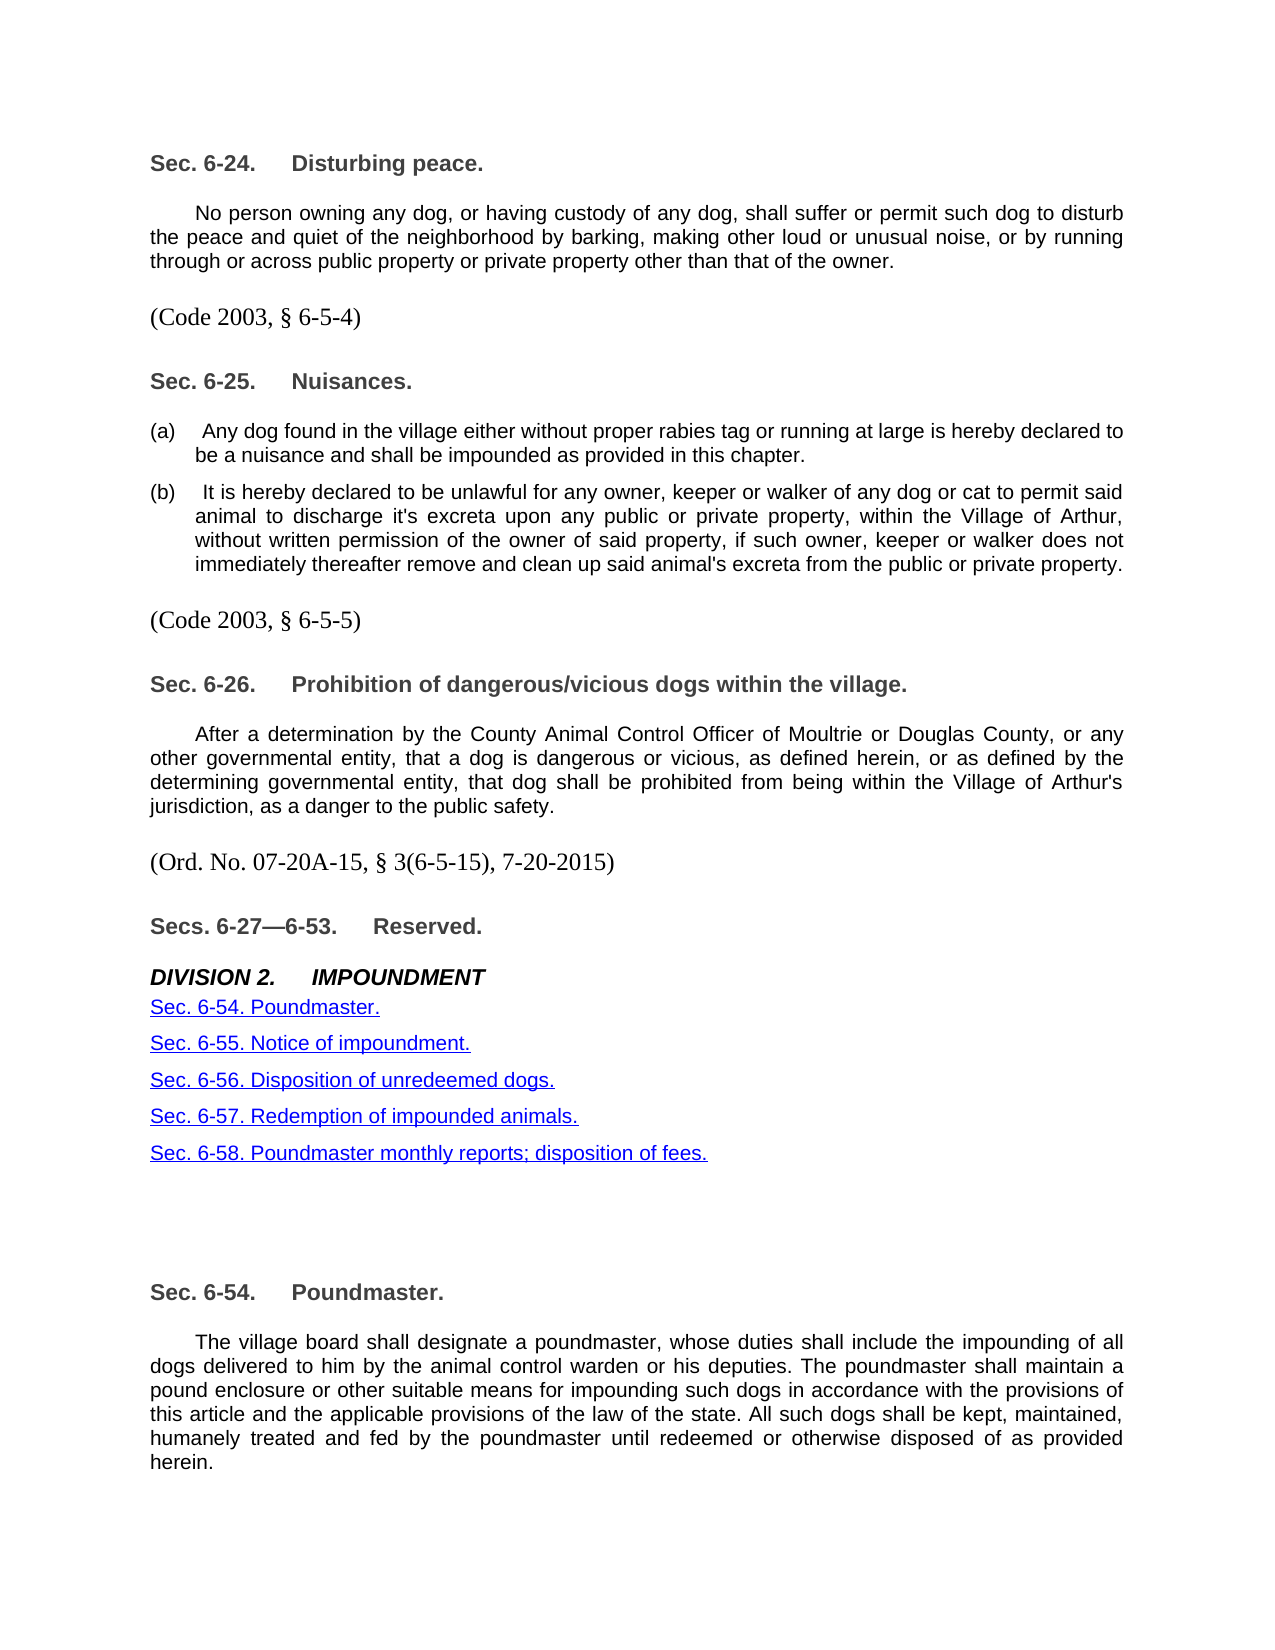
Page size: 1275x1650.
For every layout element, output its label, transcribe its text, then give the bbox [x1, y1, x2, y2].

text No person owning any dog, or having custody of any dog, shall suffer or permit such dog to disturb the peace and quiet of the neighborhood by barking, making other loud or unusual noise, or by running through or across public property or private property other than that of the owner. [150, 201, 1125, 273]
text Sec. 6-54. Poundmaster. [150, 1279, 1125, 1305]
text Sec. 6-25. Nuisances. [150, 368, 1125, 395]
text (Code 2003, § 6-5-4) [150, 302, 1125, 331]
text Sec. 6-58. Poundmaster monthly reports; disposition of fees. [150, 1140, 1125, 1164]
text Sec. 6-24. Disturbing peace. [150, 150, 1125, 176]
text Sec. 6-26. Prohibition of dangerous/vicious dogs within the village. [150, 671, 1125, 697]
subtitle DIVISION 2. IMPOUNDMENT [150, 964, 1125, 991]
text Sec. 6-56. Disposition of unredeemed dogs. [150, 1067, 1125, 1091]
list (b) It is hereby declared to be unlawful for any owner, keeper or walker of any dog or cat to permit said animal to discharge it's excreta upon any public or private property, within the Village of Arthur, without written permission of the owner of said property, if such owner, keeper or walker does not immediately thereafter remove and clean up said animal's excreta from the public or private property. [150, 480, 1125, 576]
text Sec. 6-54. Poundmaster. [150, 994, 1125, 1018]
text (Ord. No. 07-20A-15, § 3(6-5-15), 7-20-2015) [150, 847, 1125, 876]
text After a determination by the County Animal Control Officer of Moultrie or Douglas County, or any other governmental entity, that a dog is dangerous or vicious, as defined herein, or as defined by the determining governmental entity, that dog shall be prohibited from being within the Village of Arthur's jurisdiction, as a danger to the public safety. [150, 722, 1125, 818]
text Sec. 6-55. Notice of impoundment. [150, 1031, 1125, 1055]
text (Code 2003, § 6-5-5) [150, 605, 1125, 633]
text Sec. 6-57. Redemption of impounded animals. [150, 1104, 1125, 1128]
text The village board shall designate a poundmaster, whose duties shall include the impounding of all dogs delivered to him by the animal control warden or his deputies. The poundmaster shall maintain a pound enclosure or other suitable means for impounding such dogs in accordance with the provisions of this article and the applicable provisions of the law of the state. All such dogs shall be kept, maintained, humanely treated and fed by the poundmaster until redeemed or otherwise disposed of as provided herein. [150, 1330, 1125, 1473]
list (a) Any dog found in the village either without proper rabies tag or running at large is hereby declared to be a nuisance and shall be impounded as provided in this chapter. [150, 419, 1125, 467]
text Secs. 6-27—6-53. Reserved. [150, 913, 1125, 940]
